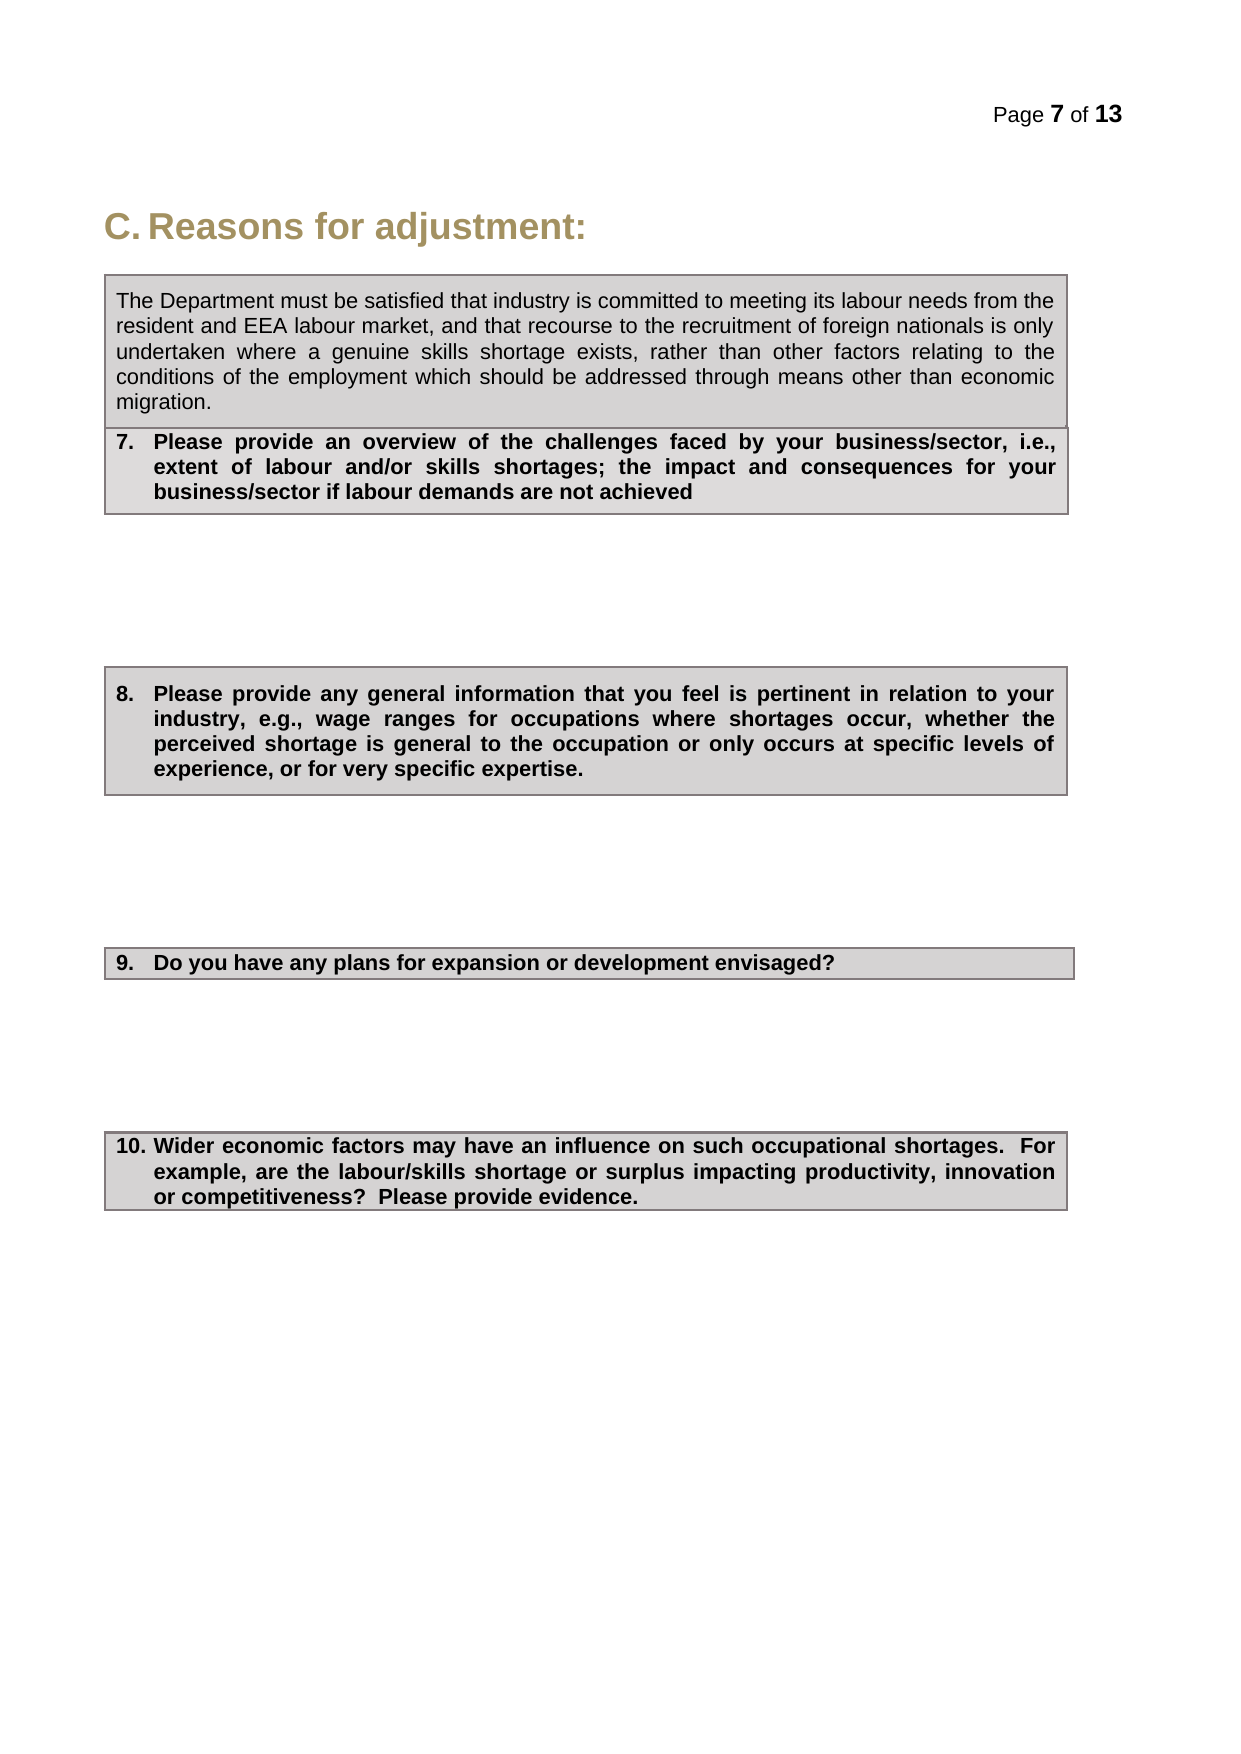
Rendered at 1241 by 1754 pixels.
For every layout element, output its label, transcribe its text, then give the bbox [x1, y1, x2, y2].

table_header The Department must be satisfied that industry is committed to meeting its labour needs from the resident and EEA labour market, and that recourse to the recruitment of foreign nationals is only undertaken where a genuine skills shortage exists, rather than other factors relating to the conditions of the employment which should be addressed through means other than economic migration. [106, 276, 1066, 427]
table_header Wider economic factors may have an influence on such occupational shortages. For example, are the labour/skills shortage or surplus impacting productivity, innovation or competitiveness? Please provide evidence. [106, 1134, 1066, 1209]
table_header Do you have any plans for expansion or development envisaged? [106, 949, 1073, 978]
table_cell Please provide an overview of the challenges faced by your business/sector, i.e., extent of labour and/or skills shortages; the impact and consequences for your business/sector if labour demands are not achieved [106, 429, 1067, 513]
title Reasons for adjustment: [103, 203, 1122, 248]
table_header Please provide any general information that you feel is pertinent in relation to your industry, e.g., wage ranges for occupations where shortages occur, whether the perceived shortage is general to the occupation or only occurs at specific levels of experience, or for very specific expertise. [106, 668, 1066, 794]
